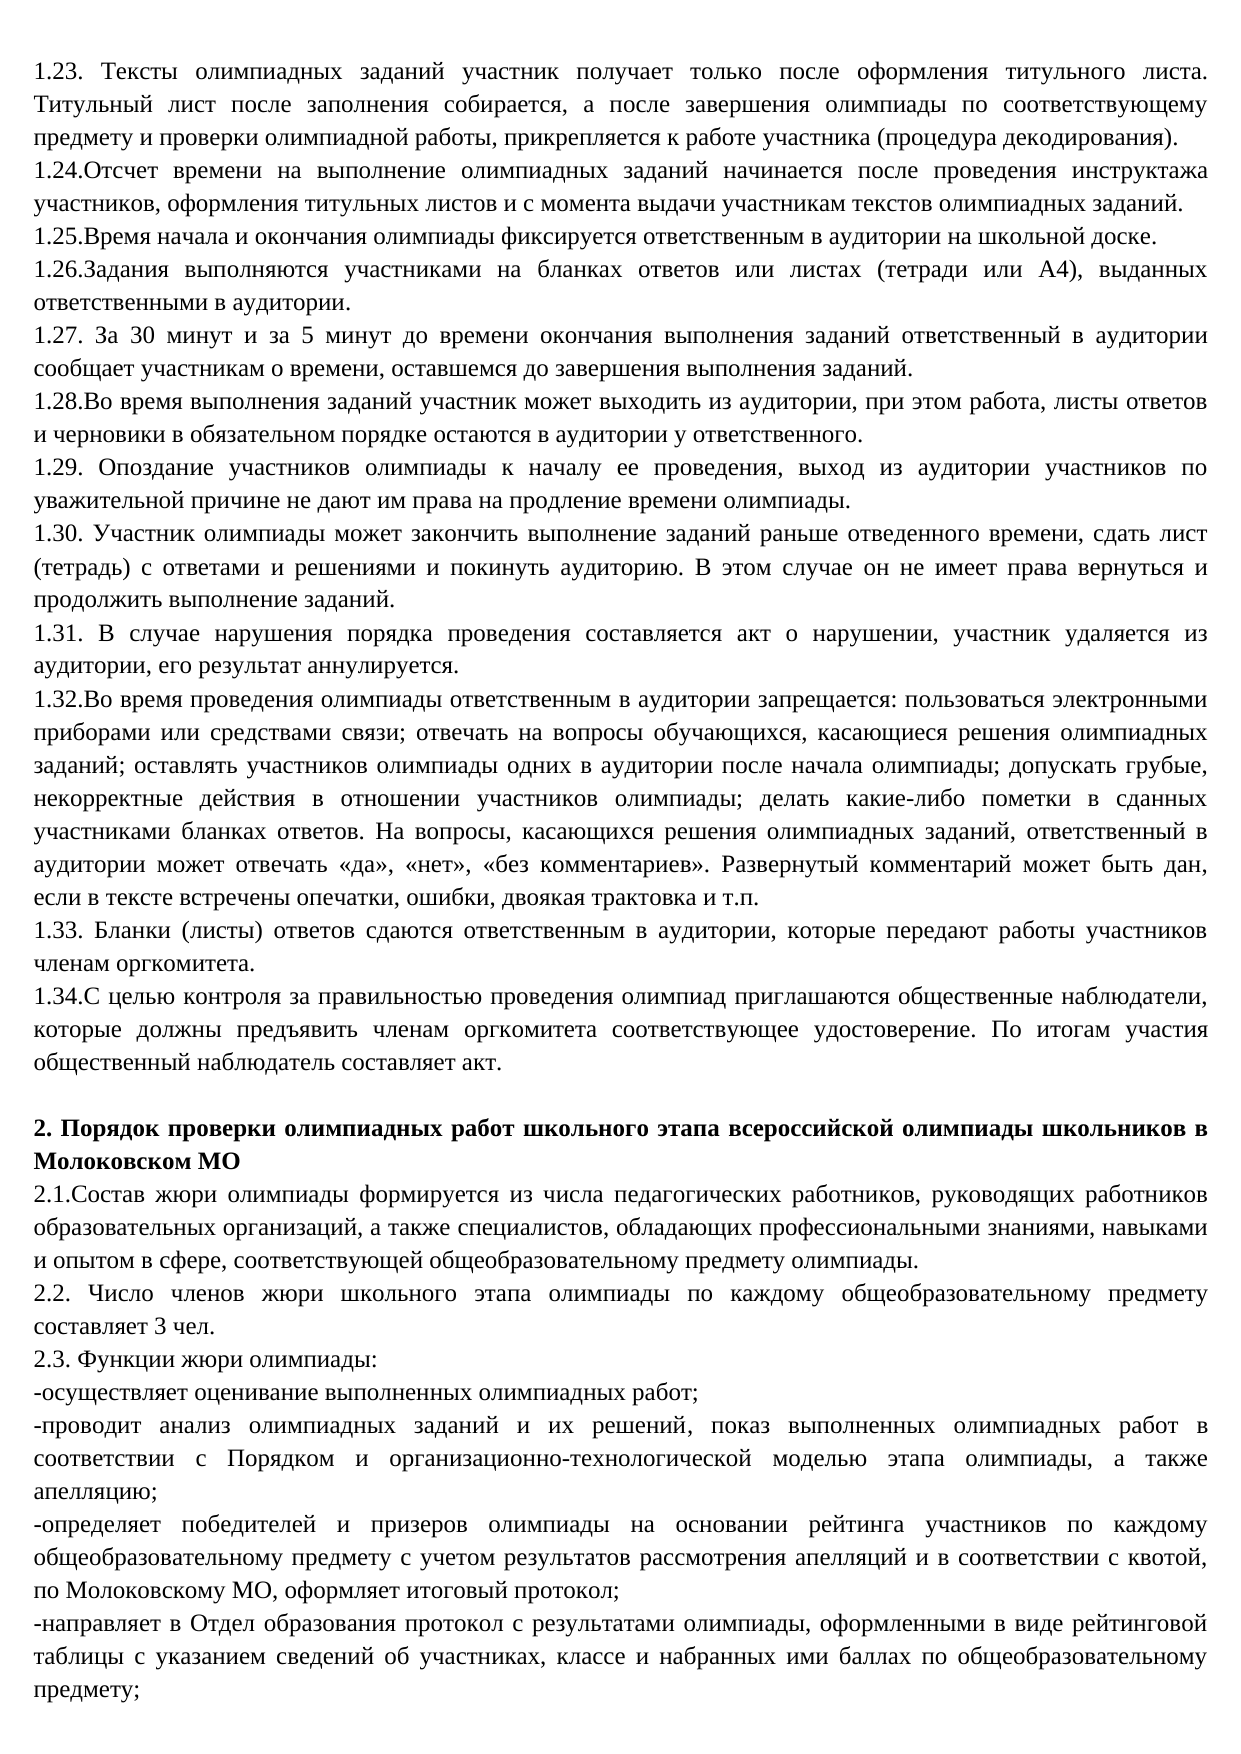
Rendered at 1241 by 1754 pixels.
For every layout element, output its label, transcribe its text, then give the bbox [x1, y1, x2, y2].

text 1.27. За 30 минут и за 5 минут до времени окончания выполнения заданий ответственный в аудитории сообщает участникам о времени, оставшемся до завершения выполнения заданий. [33, 320, 1209, 382]
text 2. Порядок проверки олимпиадных работ школьного этапа всероссийской олимпиады школьников в Молоковском МО [33, 1113, 1209, 1175]
text 1.25.Время начала и окончания олимпиады фиксируется ответственным в аудитории на школьной доске. [33, 221, 1209, 250]
text 1.23. Тексты олимпиадных заданий участник получает только после оформления титульного листа. Титульный лист после заполнения собирается, а после завершения олимпиады по соответствующему предмету и проверки олимпиадной работы, прикрепляется к работе участника (процедура декодирования). [33, 56, 1209, 151]
text 1.28.Во время выполнения заданий участник может выходить из аудитории, при этом работа, листы ответов и черновики в обязательном порядке остаются в аудитории у ответственного. [33, 386, 1209, 448]
text -проводит анализ олимпиадных заданий и их решений, показ выполненных олимпиадных работ в соответствии с Порядком и организационно-технологической моделью этапа олимпиады, а также апелляцию; [33, 1410, 1209, 1505]
text 2.3. Функции жюри олимпиады: [33, 1344, 1209, 1373]
text -осуществляет оценивание выполненных олимпиадных работ; [33, 1377, 1209, 1406]
text 2.2. Число членов жюри школьного этапа олимпиады по каждому общеобразовательному предмету составляет 3 чел. [33, 1278, 1209, 1340]
text 1.30. Участник олимпиады может закончить выполнение заданий раньше отведенного времени, сдать лист (тетрадь) с ответами и решениями и покинуть аудиторию. В этом случае он не имеет права вернуться и продолжить выполнение заданий. [33, 518, 1209, 613]
text 2.1.Состав жюри олимпиады формируется из числа педагогических работников, руководящих работников образовательных организаций, а также специалистов, обладающих профессиональными знаниями, навыками и опытом в сфере, соответствующей общеобразовательному предмету олимпиады. [33, 1179, 1209, 1274]
text -определяет победителей и призеров олимпиады на основании рейтинга участников по каждому общеобразовательному предмету с учетом результатов рассмотрения апелляций и в соответствии с квотой, по Молоковскому МО, оформляет итоговый протокол; [33, 1509, 1209, 1604]
text 1.32.Во время проведения олимпиады ответственным в аудитории запрещается: пользоваться электронными приборами или средствами связи; отвечать на вопросы обучающихся, касающиеся решения олимпиадных заданий; оставлять участников олимпиады одних в аудитории после начала олимпиады; допускать грубые, некорректные действия в отношении участников олимпиады; делать какие-либо пометки в сданных участниками бланках ответов. На вопросы, касающихся решения олимпиадных заданий, ответственный в аудитории может отвечать «да», «нет», «без комментариев». Развернутый комментарий может быть дан, если в тексте встречены опечатки, ошибки, двоякая трактовка и т.п. [33, 684, 1209, 911]
text 1.33. Бланки (листы) ответов сдаются ответственным в аудитории, которые передают работы участников членам оргкомитета. [33, 915, 1209, 977]
text 1.31. В случае нарушения порядка проведения составляется акт о нарушении, участник удаляется из аудитории, его результат аннулируется. [33, 618, 1209, 679]
text 1.26.Задания выполняются участниками на бланках ответов или листах (тетради или А4), выданных ответственными в аудитории. [33, 254, 1209, 316]
text -направляет в Отдел образования протокол с результатами олимпиады, оформленными в виде рейтинговой таблицы с указанием сведений об участниках, классе и набранных ими баллах по общеобразовательному предмету; [33, 1608, 1209, 1703]
text 1.34.С целью контроля за правильностью проведения олимпиад приглашаются общественные наблюдатели, которые должны предъявить членам оргкомитета соответствующее удостоверение. По итогам участия общественный наблюдатель составляет акт. [33, 981, 1209, 1076]
text 1.24.Отсчет времени на выполнение олимпиадных заданий начинается после проведения инструктажа участников, оформления титульных листов и с момента выдачи участникам текстов олимпиадных заданий. [33, 155, 1209, 217]
text 1.29. Опоздание участников олимпиады к началу ее проведения, выход из аудитории участников по уважительной причине не дают им права на продление времени олимпиады. [33, 452, 1209, 514]
